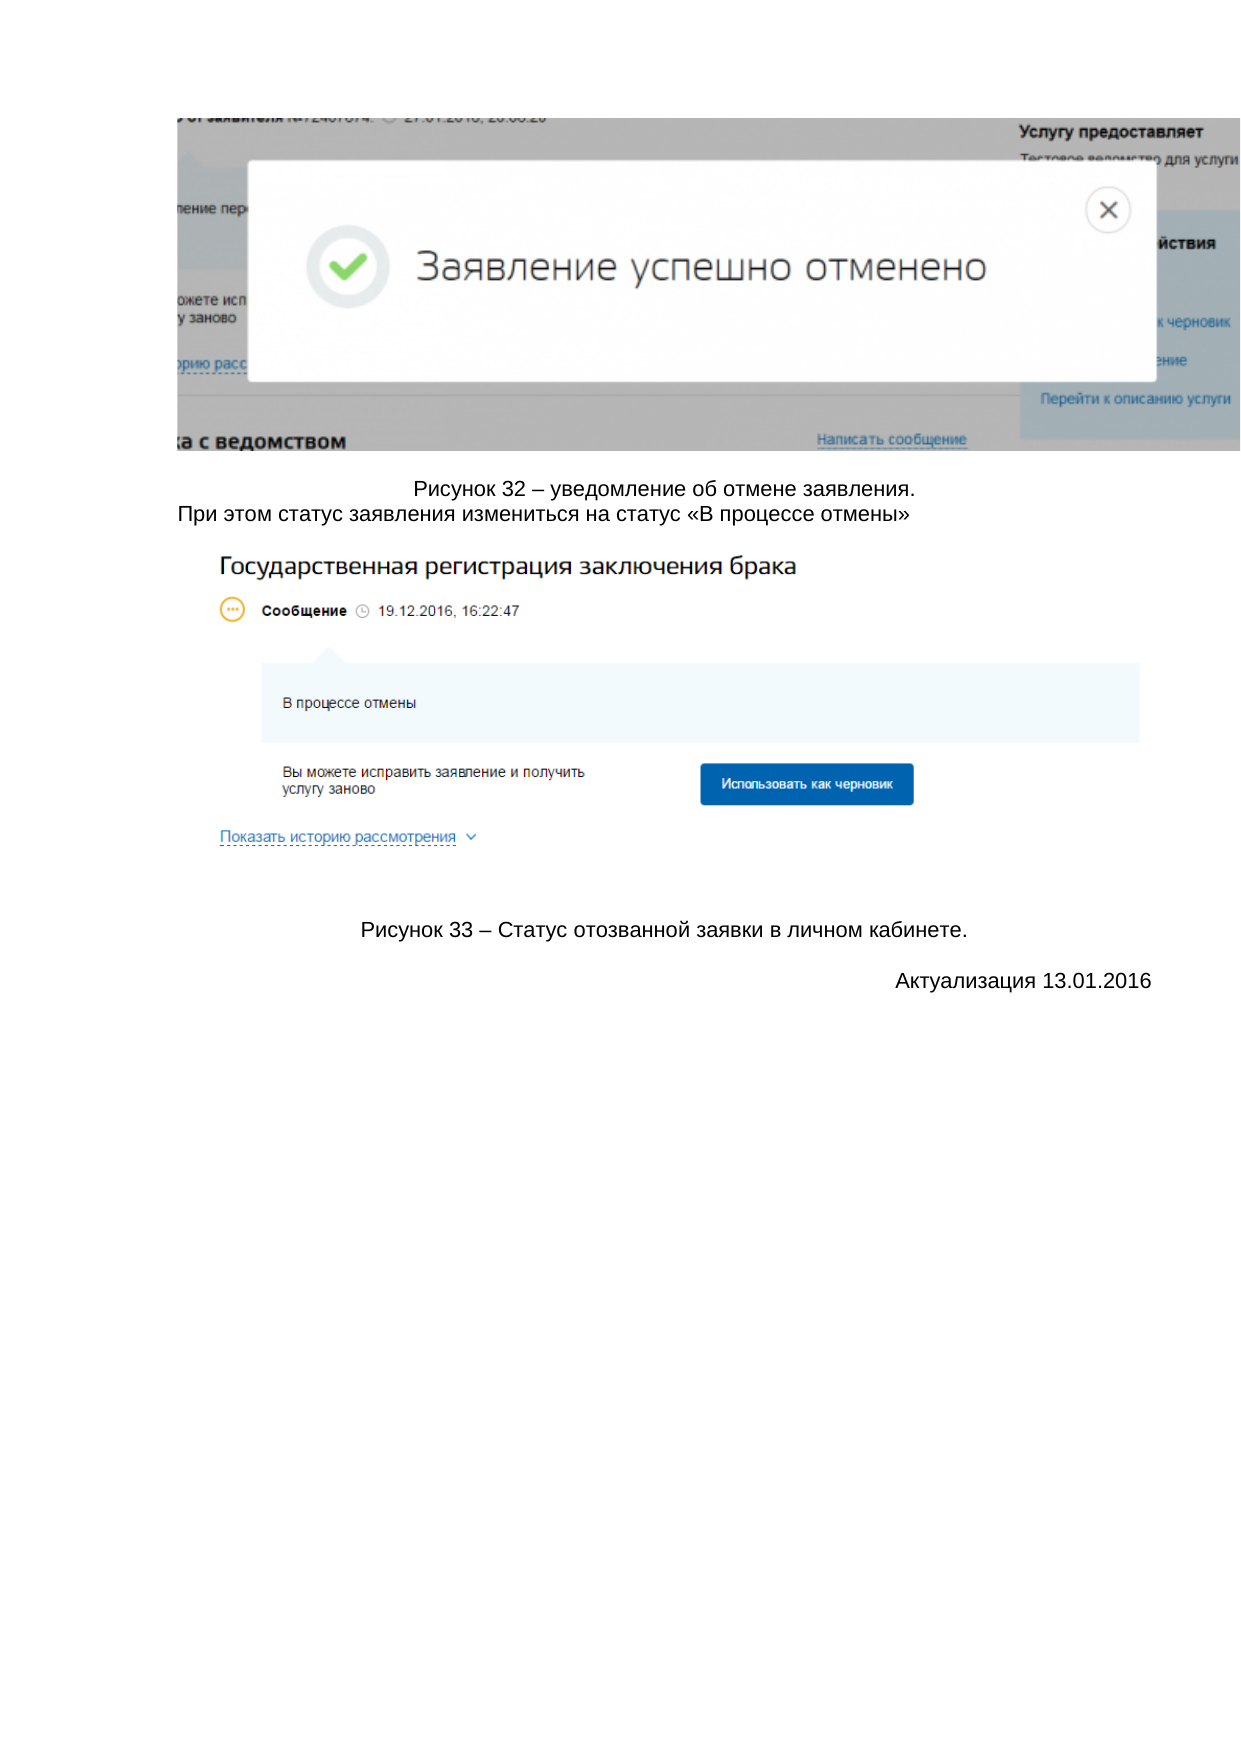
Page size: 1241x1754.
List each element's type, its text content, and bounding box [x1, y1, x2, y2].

picture [177, 526, 1152, 867]
text Рисунок 32 – уведомление об отмене заявления. [177, 476, 1152, 501]
text Актуализация 13.01.2016 [177, 967, 1152, 993]
picture [177, 118, 1241, 451]
text Рисунок 33 – Статус отозванной заявки в личном кабинете. [177, 917, 1152, 942]
text При этом статус заявления измениться на статус «В процессе отмены» [177, 501, 1152, 526]
